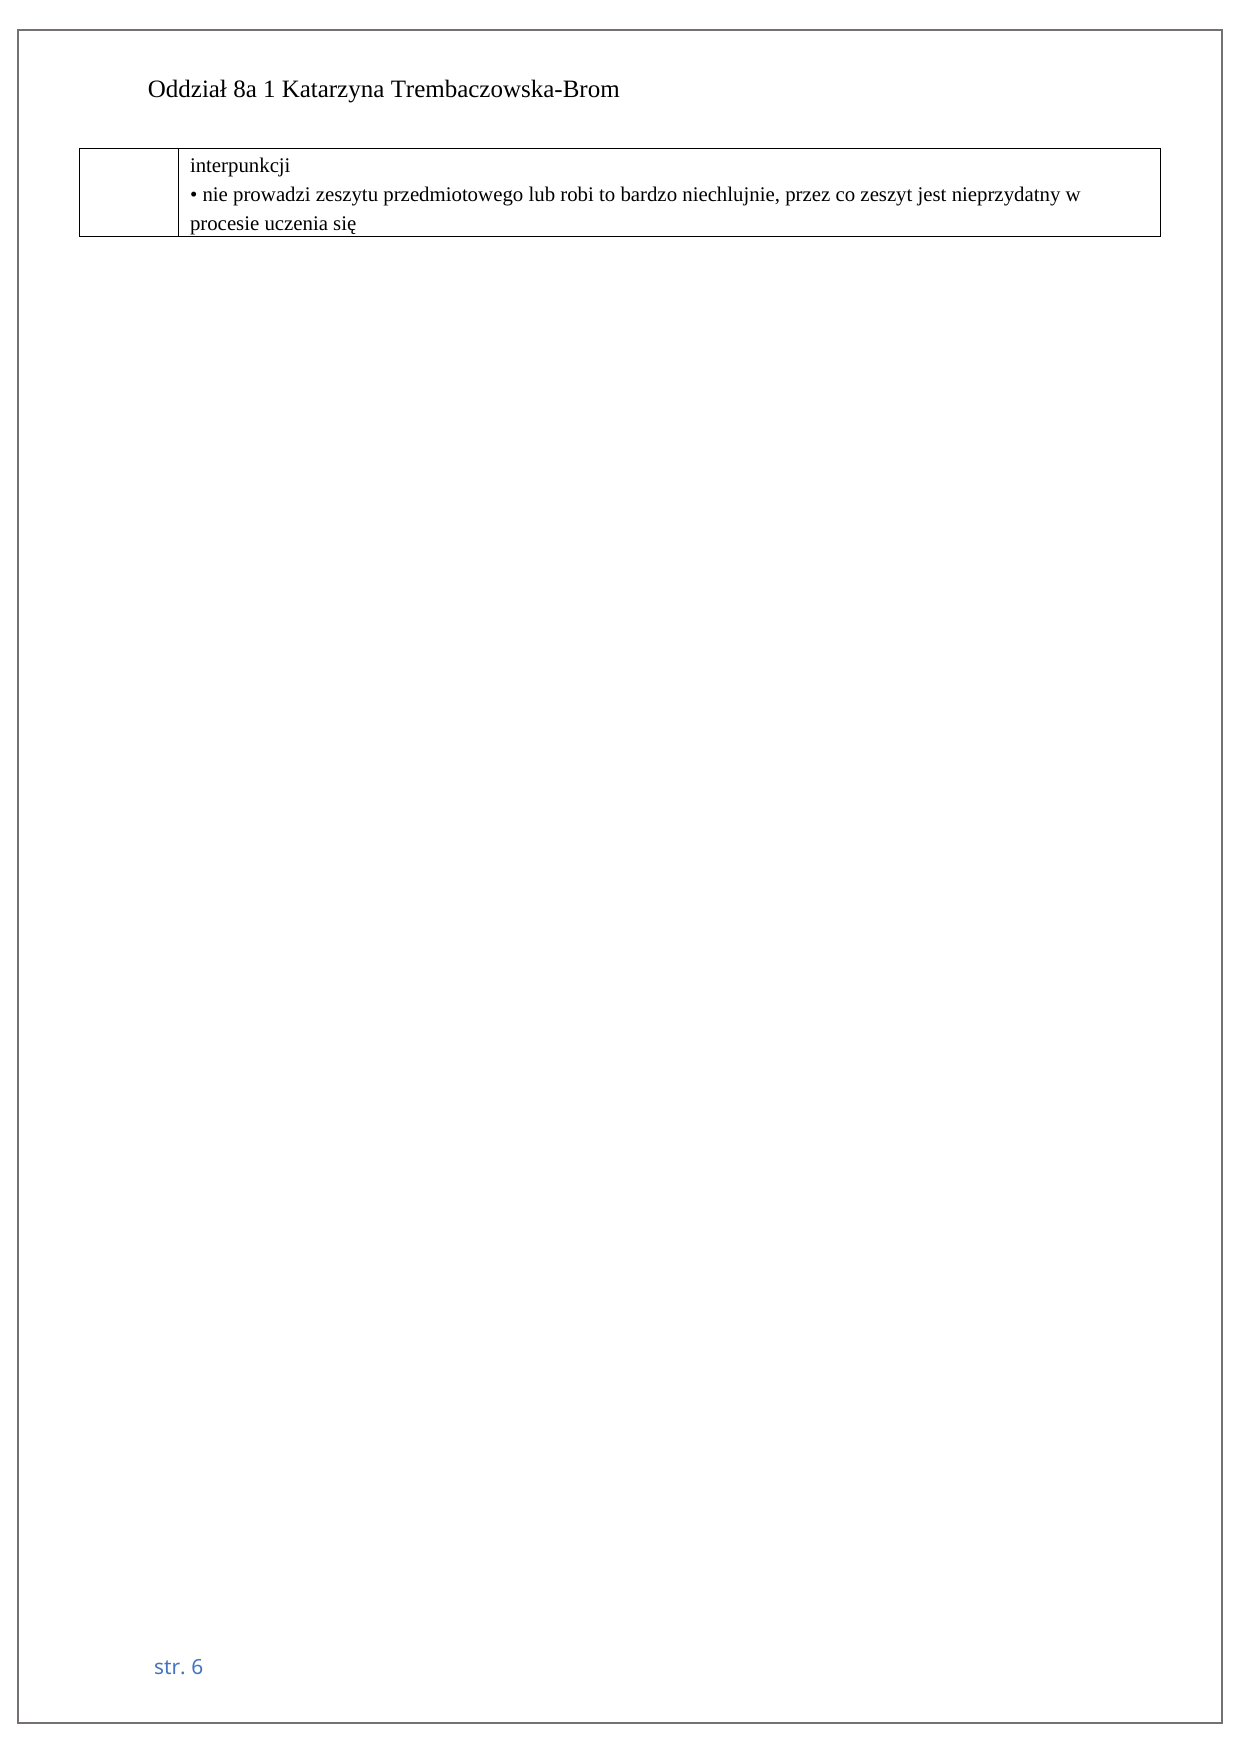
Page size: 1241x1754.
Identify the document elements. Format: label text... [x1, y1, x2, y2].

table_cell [179, 149, 1160, 236]
table_cell 1 [80, 149, 178, 236]
